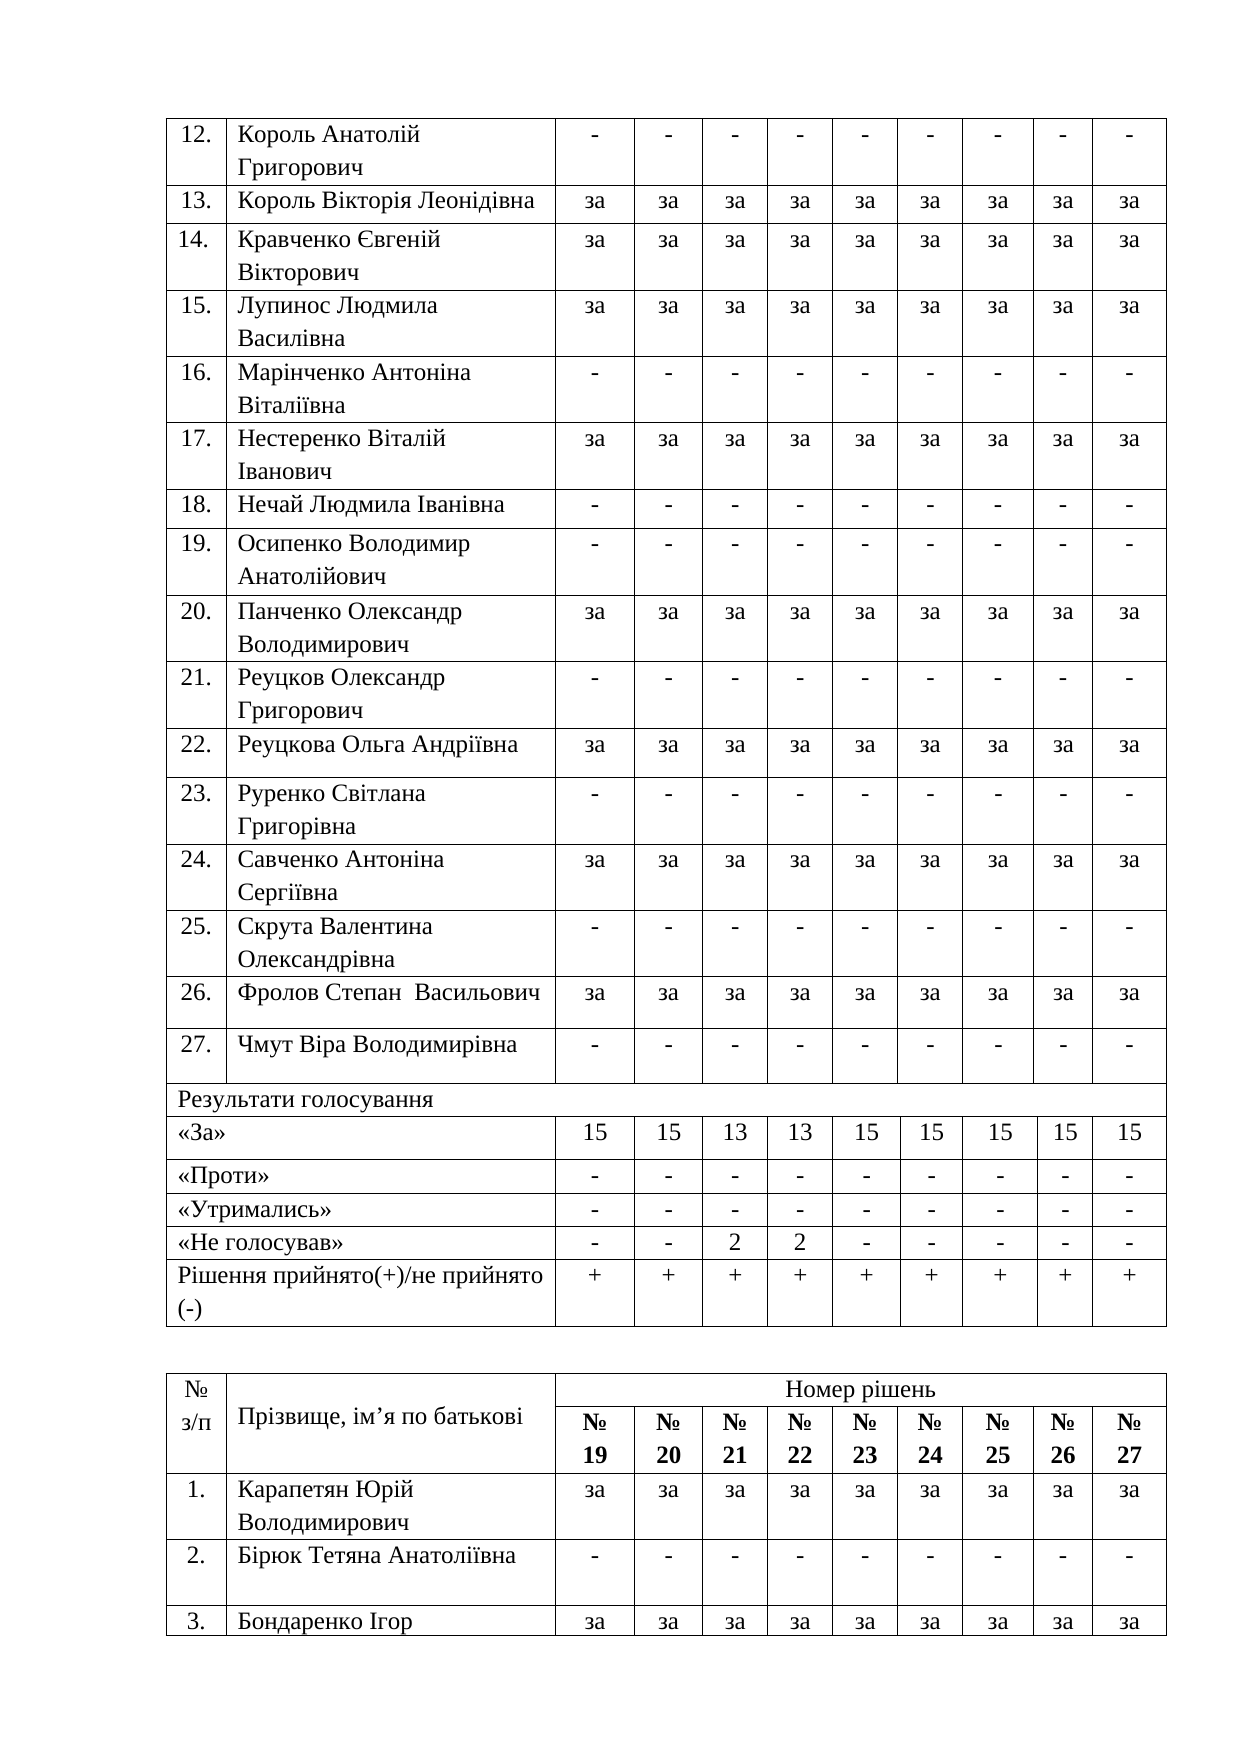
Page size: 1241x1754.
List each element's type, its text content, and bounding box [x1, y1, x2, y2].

table_cell - [1093, 119, 1166, 184]
table_cell - [556, 1227, 634, 1259]
table_cell + [703, 1260, 767, 1326]
table_cell за [833, 423, 897, 488]
table_cell за [833, 596, 897, 661]
table_cell - [901, 1227, 962, 1259]
table_cell - [556, 357, 634, 422]
table_cell «Проти» [167, 1160, 555, 1193]
table_cell - [635, 1029, 702, 1083]
table_cell 22. [167, 729, 226, 777]
table_cell - [898, 662, 962, 728]
table_cell № 20 [635, 1407, 702, 1473]
table_cell Осипенко Володимир Анатолійович [227, 529, 555, 595]
table_cell - [1093, 662, 1166, 728]
table_cell + [768, 1260, 832, 1326]
table_cell за [768, 1606, 832, 1635]
table_cell - [901, 1194, 962, 1226]
table_cell за [556, 1474, 634, 1539]
table_cell за [635, 224, 702, 289]
table_cell - [1093, 778, 1166, 843]
table_cell - [963, 1227, 1037, 1259]
table_cell 15 [901, 1117, 962, 1159]
table_cell Результати голосування [167, 1084, 1166, 1116]
table_cell за [898, 729, 962, 777]
table_cell за [1093, 1606, 1166, 1635]
table_cell за [833, 1474, 897, 1539]
table_cell за [963, 845, 1033, 910]
table_cell - [703, 1029, 767, 1083]
table_cell за [898, 977, 962, 1028]
table_cell - [898, 911, 962, 976]
table_cell 13 [703, 1117, 767, 1159]
table_cell за [963, 423, 1033, 488]
table_cell за [768, 186, 832, 223]
table_cell Нестеренко Віталій Іванович [227, 423, 555, 488]
table_cell за [635, 845, 702, 910]
table_cell - [635, 911, 702, 976]
table_cell - [703, 778, 767, 843]
table_cell 19. [167, 529, 226, 595]
table_cell + [833, 1260, 900, 1326]
table_cell за [833, 1606, 897, 1635]
table_cell - [963, 357, 1033, 422]
table_cell 26. [167, 977, 226, 1028]
table_cell - [1093, 1540, 1166, 1605]
table_cell - [963, 911, 1033, 976]
table_cell за [1093, 186, 1166, 223]
table_cell - [833, 1194, 900, 1226]
table_cell за [635, 596, 702, 661]
table_cell 16. [167, 357, 226, 422]
table_header Номер рішень [556, 1374, 1166, 1406]
table_cell за [963, 186, 1033, 223]
table_cell - [1093, 1227, 1166, 1259]
table_cell за [833, 845, 897, 910]
table_cell + [963, 1260, 1037, 1326]
table_cell Бірюк Тетяна Анатоліївна [227, 1540, 555, 1605]
table_cell 13. [167, 186, 226, 223]
table_cell - [833, 1160, 900, 1193]
table_cell 21. [167, 662, 226, 728]
table_cell - [1038, 1160, 1092, 1193]
table_cell за [898, 291, 962, 356]
table_cell 15 [1038, 1117, 1092, 1159]
table_cell 2 [768, 1227, 832, 1259]
table_cell за [556, 596, 634, 661]
table_cell за [768, 977, 832, 1028]
table_cell - [898, 119, 962, 184]
table_cell 27. [167, 1029, 226, 1083]
table_cell 2. [167, 1540, 226, 1605]
table_cell - [635, 778, 702, 843]
table_cell № 26 [1034, 1407, 1092, 1473]
table_cell Карапетян Юрій Володимирович [227, 1474, 555, 1539]
table_cell № 19 [556, 1407, 634, 1473]
table_cell за [898, 423, 962, 488]
table_cell 13 [768, 1117, 832, 1159]
table_cell «Утримались» [167, 1194, 555, 1226]
table_cell за [768, 729, 832, 777]
table_cell - [635, 662, 702, 728]
table_cell за [1034, 423, 1092, 488]
table_cell за [898, 186, 962, 223]
table_cell за [1093, 977, 1166, 1028]
table_cell за [703, 845, 767, 910]
table_cell 15 [635, 1117, 702, 1159]
table_cell за [1034, 224, 1092, 289]
table_cell Руренко Світлана Григорівна [227, 778, 555, 843]
table_cell 15 [833, 1117, 900, 1159]
table_cell 1. [167, 1474, 226, 1539]
table_cell за [963, 977, 1033, 1028]
table_cell за [1093, 729, 1166, 777]
table_cell Савченко Антоніна Сергіївна [227, 845, 555, 910]
table_cell Нечай Людмила Іванівна [227, 490, 555, 527]
table_cell за [703, 977, 767, 1028]
table_cell 12. [167, 119, 226, 184]
table_cell № 22 [768, 1407, 832, 1473]
table_cell 23. [167, 778, 226, 843]
table_cell за [703, 423, 767, 488]
table_cell - [768, 911, 832, 976]
table_cell 14. [167, 224, 226, 289]
table_cell за [1093, 291, 1166, 356]
table_cell - [963, 529, 1033, 595]
table_cell - [1034, 662, 1092, 728]
table_cell - [703, 662, 767, 728]
table_cell - [1034, 1540, 1092, 1605]
table_cell Реуцков Олександр Григорович [227, 662, 555, 728]
table_cell + [556, 1260, 634, 1326]
table_cell + [635, 1260, 702, 1326]
table_cell - [635, 1227, 702, 1259]
table_cell за [635, 291, 702, 356]
table_cell - [703, 911, 767, 976]
table_cell за [556, 729, 634, 777]
table_cell - [1093, 1029, 1166, 1083]
table_cell за [703, 1474, 767, 1539]
table_cell 25. [167, 911, 226, 976]
table_cell - [963, 1540, 1033, 1605]
table_cell 24. [167, 845, 226, 910]
table_cell - [963, 119, 1033, 184]
table_cell - [768, 662, 832, 728]
table_cell за [703, 186, 767, 223]
table_cell за [963, 1474, 1033, 1539]
table_cell - [898, 529, 962, 595]
table_cell - [833, 1540, 897, 1605]
table_cell - [556, 1194, 634, 1226]
table_cell - [833, 1029, 897, 1083]
table_cell 3. [167, 1606, 226, 1635]
table_cell + [901, 1260, 962, 1326]
table_cell - [556, 1029, 634, 1083]
table_cell за [703, 729, 767, 777]
table_cell за [556, 845, 634, 910]
table_cell за [703, 291, 767, 356]
table_cell - [1093, 490, 1166, 527]
table_cell - [635, 529, 702, 595]
table_cell - [1034, 529, 1092, 595]
table_cell за [703, 1606, 767, 1635]
table_cell за [1034, 729, 1092, 777]
table_cell - [1034, 490, 1092, 527]
table_cell - [1034, 778, 1092, 843]
table_cell Марінченко Антоніна Віталіївна [227, 357, 555, 422]
table_cell за [635, 729, 702, 777]
table_cell - [768, 529, 832, 595]
table_cell - [901, 1160, 962, 1193]
table_cell - [768, 1029, 832, 1083]
table_cell 20. [167, 596, 226, 661]
table_cell - [556, 1160, 634, 1193]
table_cell - [768, 778, 832, 843]
table_cell за [768, 291, 832, 356]
table_cell № 27 [1093, 1407, 1166, 1473]
table_cell - [703, 1194, 767, 1226]
table_cell - [1093, 1160, 1166, 1193]
table_cell за [703, 224, 767, 289]
table_cell Король Вікторія Леонідівна [227, 186, 555, 223]
table_header Прізвище, ім’я по батькові [227, 1374, 555, 1473]
table_cell 17. [167, 423, 226, 488]
table_cell + [1093, 1260, 1166, 1326]
table_cell - [703, 1540, 767, 1605]
table_cell - [898, 490, 962, 527]
table_cell - [833, 662, 897, 728]
table_cell - [556, 662, 634, 728]
table_cell - [963, 1160, 1037, 1193]
table_cell - [898, 778, 962, 843]
table_cell - [833, 911, 897, 976]
table_cell - [556, 529, 634, 595]
table_cell - [635, 490, 702, 527]
table_cell - [898, 357, 962, 422]
table_cell за [963, 291, 1033, 356]
table_cell - [703, 357, 767, 422]
table_cell за [1034, 1606, 1092, 1635]
table_cell за [635, 186, 702, 223]
table_cell - [635, 357, 702, 422]
table_cell Король Анатолій Григорович [227, 119, 555, 184]
table_cell Фролов Степан Васильович [227, 977, 555, 1028]
table_cell - [703, 490, 767, 527]
table_cell - [1093, 529, 1166, 595]
table_cell за [1093, 845, 1166, 910]
table_cell за [635, 977, 702, 1028]
table_cell за [1093, 1474, 1166, 1539]
table_cell за [833, 729, 897, 777]
table_cell «Не голосував» [167, 1227, 555, 1259]
table_cell - [768, 490, 832, 527]
table_cell № 21 [703, 1407, 767, 1473]
table_cell Рішення прийнято(+)/не прийнято (-) [167, 1260, 555, 1326]
table_cell за [768, 845, 832, 910]
table_cell - [1093, 911, 1166, 976]
table_cell - [833, 490, 897, 527]
table_cell за [1034, 186, 1092, 223]
table_cell за [556, 224, 634, 289]
table_cell - [556, 119, 634, 184]
table_cell за [898, 1606, 962, 1635]
table_cell Реуцкова Ольга Андріївна [227, 729, 555, 777]
table_cell - [833, 529, 897, 595]
table_cell 15 [963, 1117, 1037, 1159]
table_cell Лупинос Людмила Василівна [227, 291, 555, 356]
table_cell - [556, 490, 634, 527]
table_cell за [1093, 423, 1166, 488]
table_cell 2 [703, 1227, 767, 1259]
table_cell «За» [167, 1117, 555, 1159]
table_cell за [963, 224, 1033, 289]
table_cell за [1034, 977, 1092, 1028]
table_cell - [833, 1227, 900, 1259]
table_cell за [833, 977, 897, 1028]
table_cell - [963, 778, 1033, 843]
table_cell - [556, 778, 634, 843]
table_cell за [1034, 291, 1092, 356]
table_cell - [703, 529, 767, 595]
table_cell - [1034, 1029, 1092, 1083]
table_cell за [635, 423, 702, 488]
table_cell за [833, 186, 897, 223]
table_cell за [1093, 596, 1166, 661]
table_cell за [703, 596, 767, 661]
table_cell за [768, 1474, 832, 1539]
table_cell - [833, 357, 897, 422]
table_cell - [963, 1194, 1037, 1226]
table_cell - [768, 1160, 832, 1193]
table_cell Кравченко Євгеній Вікторович [227, 224, 555, 289]
table_cell за [898, 224, 962, 289]
table_cell - [1034, 911, 1092, 976]
table_cell за [1034, 596, 1092, 661]
table_cell 18. [167, 490, 226, 527]
table_cell - [635, 1160, 702, 1193]
table_cell за [1093, 224, 1166, 289]
table_header № з/п [167, 1374, 226, 1473]
table_cell - [556, 1540, 634, 1605]
table_cell за [556, 423, 634, 488]
table_cell № 23 [833, 1407, 897, 1473]
table_cell - [635, 119, 702, 184]
table_cell за [556, 186, 634, 223]
table_cell - [1038, 1194, 1092, 1226]
table_cell за [1034, 1474, 1092, 1539]
table_cell за [556, 291, 634, 356]
table_cell - [898, 1029, 962, 1083]
table_cell - [703, 119, 767, 184]
table_cell - [1093, 1194, 1166, 1226]
table_cell за [635, 1474, 702, 1539]
table_cell № 24 [898, 1407, 962, 1473]
table_cell - [1038, 1227, 1092, 1259]
table_cell за [963, 729, 1033, 777]
table_cell за [833, 291, 897, 356]
table_cell - [1034, 357, 1092, 422]
table_cell 15. [167, 291, 226, 356]
table_cell - [768, 119, 832, 184]
table_cell за [898, 596, 962, 661]
table_cell за [768, 423, 832, 488]
table_cell - [963, 662, 1033, 728]
table_cell за [1034, 845, 1092, 910]
table_cell за [898, 845, 962, 910]
table_cell - [768, 1194, 832, 1226]
table_cell за [768, 224, 832, 289]
table_cell за [963, 596, 1033, 661]
table_cell - [635, 1540, 702, 1605]
table_cell + [1038, 1260, 1092, 1326]
table_cell Чмут Віра Володимирівна [227, 1029, 555, 1083]
table_cell Панченко Олександр Володимирович [227, 596, 555, 661]
table_cell за [833, 224, 897, 289]
table_cell Скрута Валентина Олександрівна [227, 911, 555, 976]
table_cell - [1093, 357, 1166, 422]
table_cell за [635, 1606, 702, 1635]
table_cell - [833, 119, 897, 184]
table_cell - [963, 1029, 1033, 1083]
table_cell за [556, 1606, 634, 1635]
table_cell - [768, 357, 832, 422]
table_cell - [963, 490, 1033, 527]
table_cell № 25 [963, 1407, 1033, 1473]
table_cell за [556, 977, 634, 1028]
table_cell за [898, 1474, 962, 1539]
table_cell - [703, 1160, 767, 1193]
table_cell за [768, 596, 832, 661]
table_cell 15 [556, 1117, 634, 1159]
table_cell - [556, 911, 634, 976]
table_cell - [898, 1540, 962, 1605]
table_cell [227, 1606, 555, 1635]
table_cell - [833, 778, 897, 843]
table_cell 15 [1093, 1117, 1166, 1159]
table_cell за [963, 1606, 1033, 1635]
table_cell - [768, 1540, 832, 1605]
table_cell - [1034, 119, 1092, 184]
table_cell - [635, 1194, 702, 1226]
